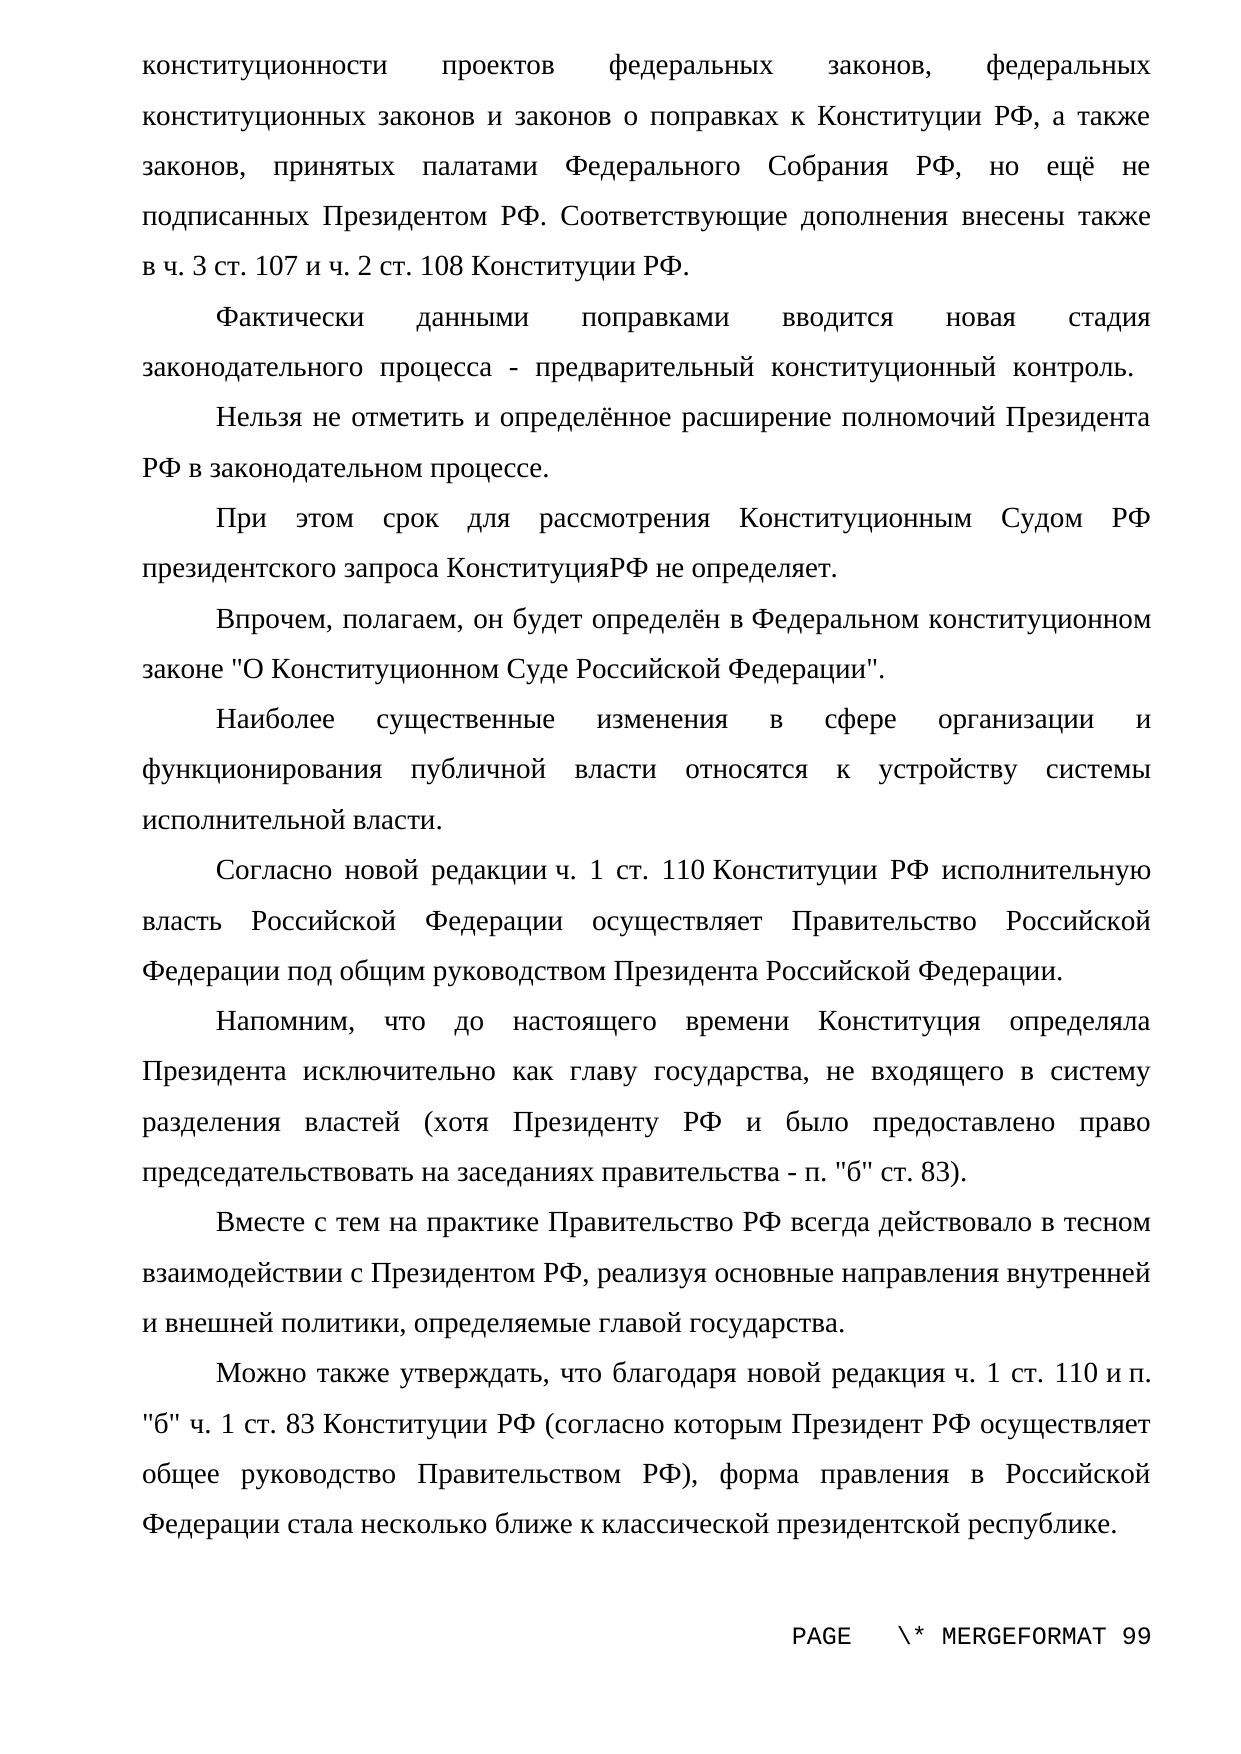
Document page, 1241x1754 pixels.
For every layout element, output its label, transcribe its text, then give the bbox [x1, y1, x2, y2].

text Впрочем, полагаем, он будет определён в Федеральном конституционном законе "О Конституционном Суде Российской Федерации". [142, 601, 1152, 684]
text Можно также утверждать, что благодаря новой редакция ч. 1 ст. 110 и п. "б" ч. 1 ст. 83 Конституции РФ (согласно которым Президент РФ осуществляет общее руководство Правительством РФ), форма правления в Российской Федерации стала несколько ближе к классической президентской республике. [142, 1355, 1152, 1540]
text Наиболее существенные изменения в сфере организации и функционирования публичной власти относятся к устройству системы исполнительной власти. [142, 701, 1152, 836]
text Фактически данными поправками вводится новая стадия законодательного процесса - предварительный конституционный контроль. Нельзя не отметить и определённое расширение полномочий Президента РФ в законодательном процессе. [142, 299, 1152, 483]
text Напомним, что до настоящего времени Конституция определяла Президента исключительно как главу государства, не входящего в систему разделения властей (хотя Президенту РФ и было предоставлено право председательствовать на заседаниях правительства - п. "б" ст. 83). [142, 1003, 1152, 1188]
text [142, 47, 1152, 282]
text Вместе с тем на практике Правительство РФ всегда действовало в тесном взаимодействии с Президентом РФ, реализуя основные направления внутренней и внешней политики, определяемые главой государства. [142, 1204, 1152, 1339]
text При этом срок для рассмотрения Конституционным Судом РФ президентского запроса КонституцияРФ не определяет. [142, 500, 1152, 584]
text Согласно новой редакции ч. 1 ст. 110 Конституции РФ исполнительную власть Российской Федерации осуществляет Правительство Российской Федерации под общим руководством Президента Российской Федерации. [142, 852, 1152, 986]
